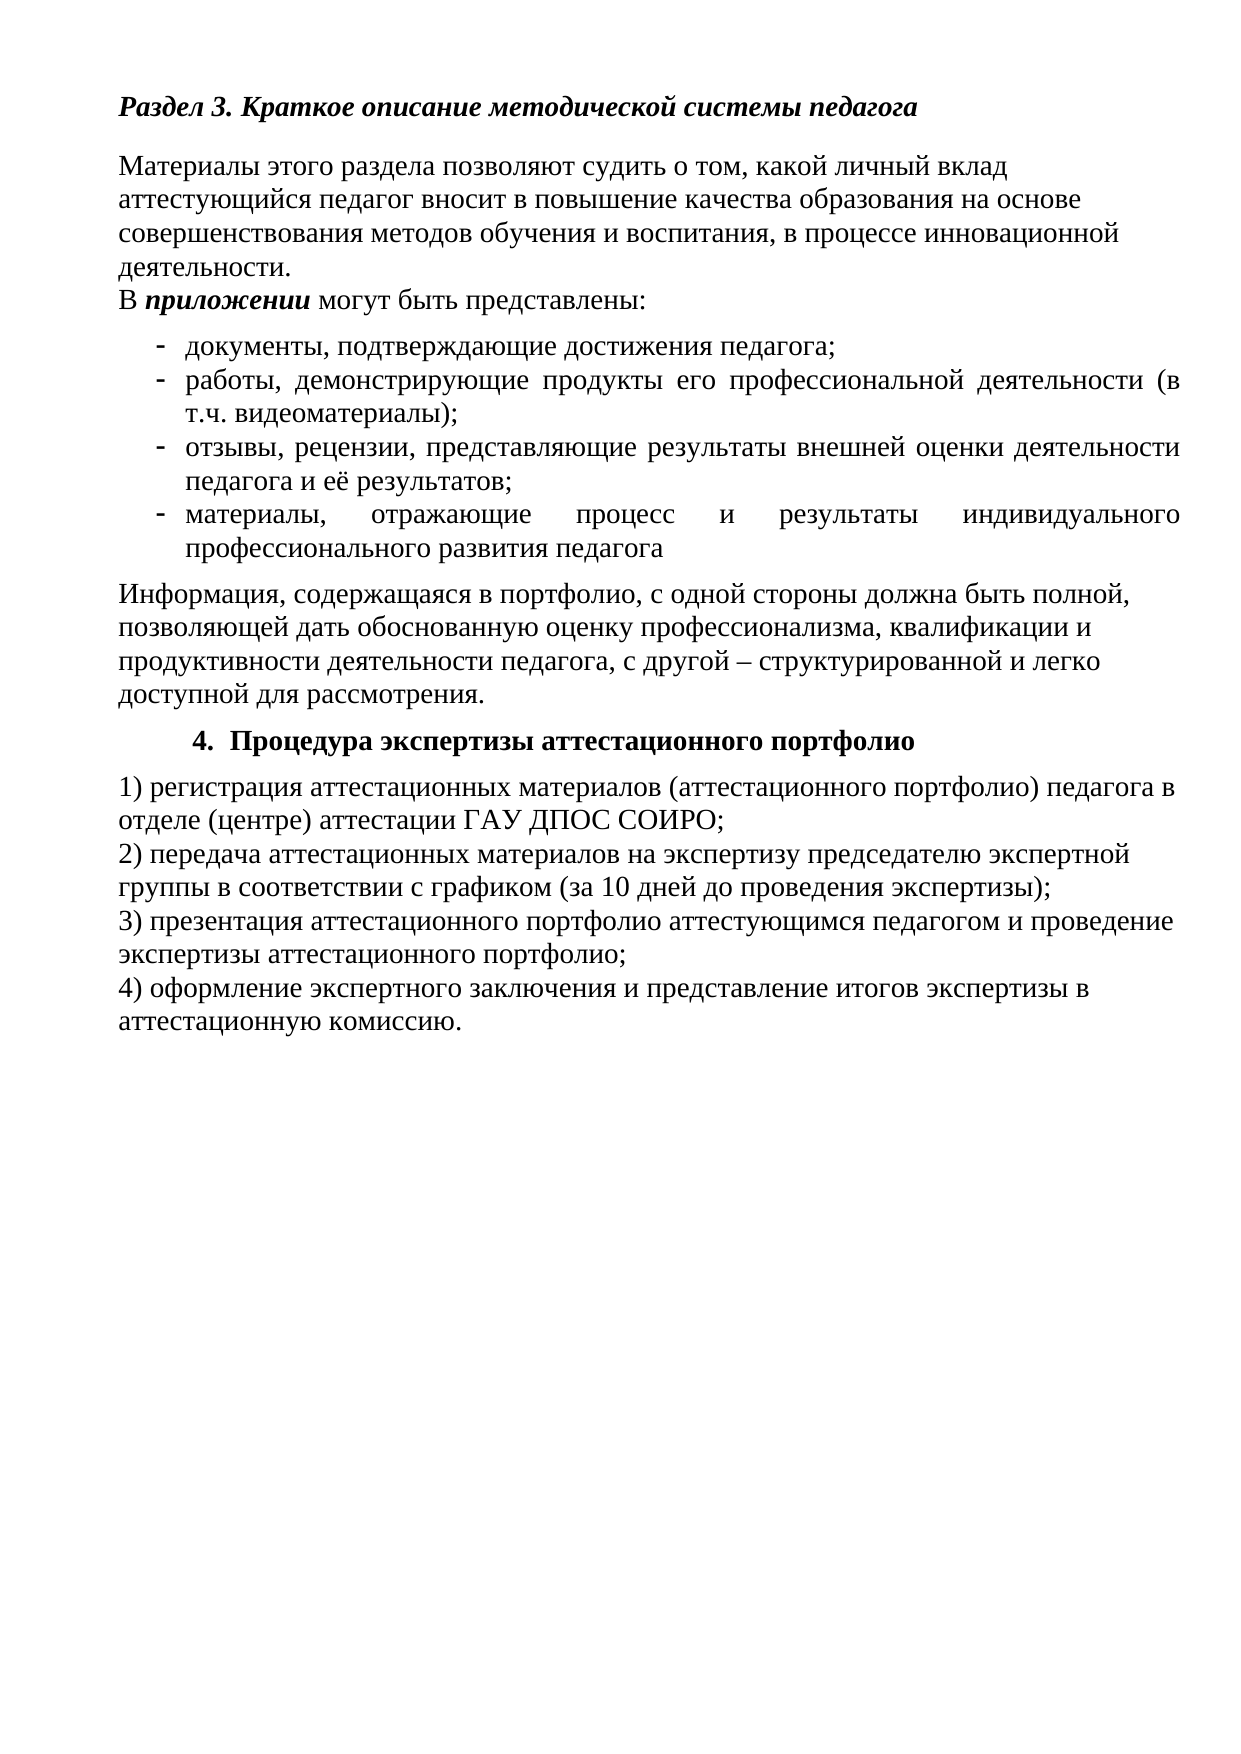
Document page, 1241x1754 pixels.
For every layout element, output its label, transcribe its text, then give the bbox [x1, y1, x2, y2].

list документы, подтверждающие достижения педагога; [156, 328, 1181, 362]
text 3) презентация аттестационного портфолио аттестующимся педагогом и проведение экспертизы аттестационного портфолио; [118, 903, 1181, 970]
text 2) передача аттестационных материалов на экспертизу председателю экспертной группы в соответствии с графиком (за 10 дней до проведения экспертизы); [118, 836, 1181, 903]
text 1) регистрация аттестационных материалов (аттестационного портфолио) педагога в отделе (центре) аттестации ГАУ ДПОС СОИРО; [118, 769, 1181, 836]
list Процедура экспертизы аттестационного портфолио [192, 723, 1181, 756]
text 4) оформление экспертного заключения и представление итогов экспертизы в аттестационную комиссию. [118, 970, 1181, 1037]
text Материалы этого раздела позволяют судить о том, какой личный вклад аттестующийся педагог вносит в повышение качества образования на основе совершенствования методов обучения и воспитания, в процессе инновационной деятельности. [118, 148, 1181, 282]
list работы, демонстрирующие продукты его профессиональной деятельности (в т.ч. видеоматериалы); [156, 362, 1181, 429]
list материалы, отражающие процесс и результаты индивидуального профессионального развития педагога [156, 496, 1181, 563]
text Раздел 3. Краткое описание методической системы педагога [118, 89, 1181, 122]
text В приложении могут быть представлены: [118, 282, 1181, 316]
list отзывы, рецензии, представляющие результаты внешней оценки деятельности педагога и её результатов; [156, 429, 1181, 496]
text Информация, содержащаяся в портфолио, с одной стороны должна быть полной, позволяющей дать обоснованную оценку профессионализма, квалификации и продуктивности деятельности педагога, с другой – структурированной и легко доступной для рассмотрения. [118, 576, 1181, 710]
